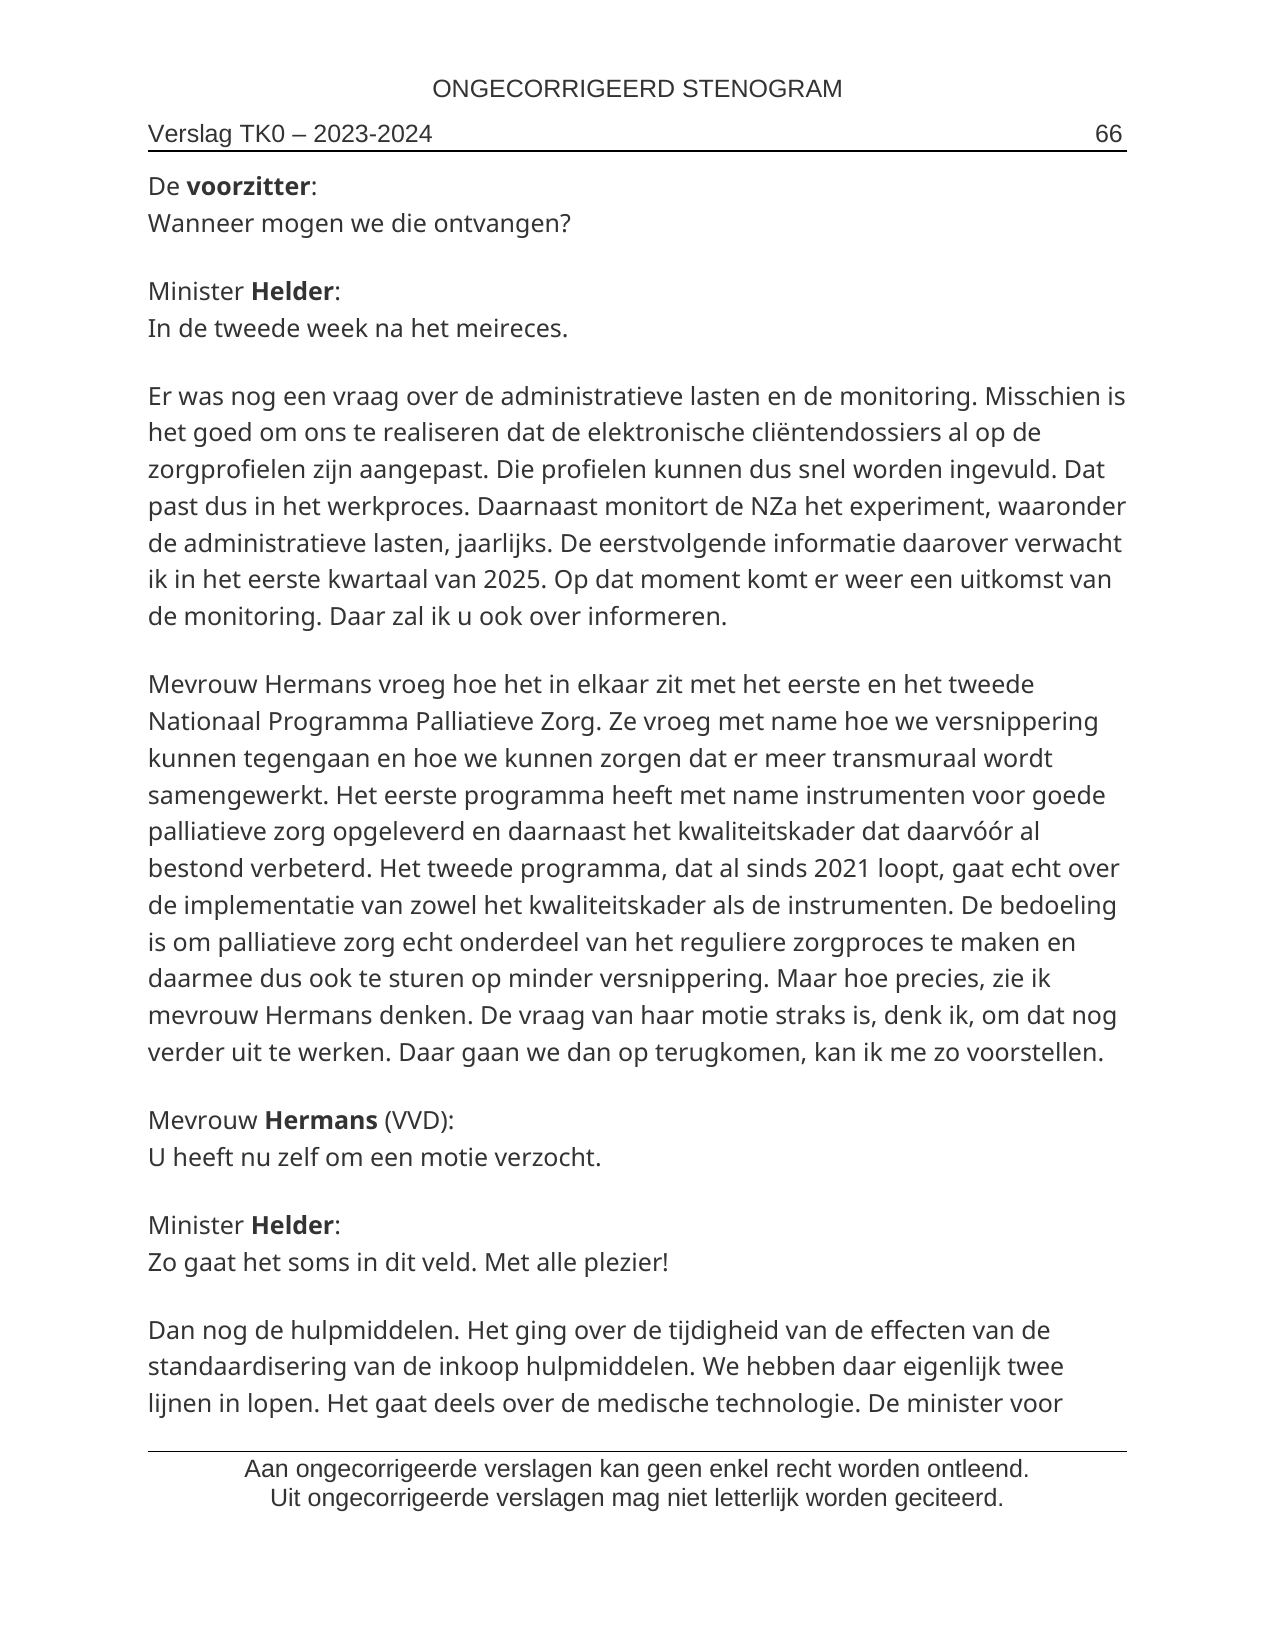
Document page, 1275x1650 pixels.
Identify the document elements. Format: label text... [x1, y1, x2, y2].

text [148, 1312, 1127, 1420]
text Minister Helder: Zo gaat het soms in dit veld. Met alle plezier! [148, 1207, 1127, 1278]
text Mevrouw Hermans (VVD): U heeft nu zelf om een motie verzocht. [148, 1103, 1127, 1173]
text Mevrouw Hermans vroeg hoe het in elkaar zit met het eerste en het tweede Nationaal Programma Palliatieve Zorg. Ze vroeg met name hoe we versnippering kunnen tegengaan en hoe we kunnen zorgen dat er meer transmuraal wordt samengewerkt. Het eerste programma heeft met name instrumenten voor goede palliatieve zorg opgeleverd en daarnaast het kwaliteitskader dat daarvóór al bestond verbeterd. Het tweede programma, dat al sinds 2021 loopt, gaat echt over de implementatie van zowel het kwaliteitskader als de instrumenten. De bedoeling is om palliatieve zorg echt onderdeel van het reguliere zorgproces te maken en daarmee dus ook te sturen op minder versnippering. Maar hoe precies, zie ik mevrouw Hermans denken. De vraag van haar motie straks is, denk ik, om dat nog verder uit te werken. Daar gaan we dan op terugkomen, kan ik me zo voorstellen. [148, 667, 1127, 1069]
text De voorzitter: Wanneer mogen we die ontvangen? [148, 169, 1127, 239]
text Minister Helder: In de tweede week na het meireces. [148, 273, 1127, 344]
text Er was nog een vraag over de administratieve lasten en de monitoring. Misschien is het goed om ons te realiseren dat de elektronische cliëntendossiers al op de zorgprofielen zijn aangepast. Die profielen kunnen dus snel worden ingevuld. Dat past dus in het werkproces. Daarnaast monitort de NZa het experiment, waaronder de administratieve lasten, jaarlijks. De eerstvolgende informatie daarover verwacht ik in het eerste kwartaal van 2025. Op dat moment komt er weer een uitkomst van de monitoring. Daar zal ik u ook over informeren. [148, 378, 1127, 633]
